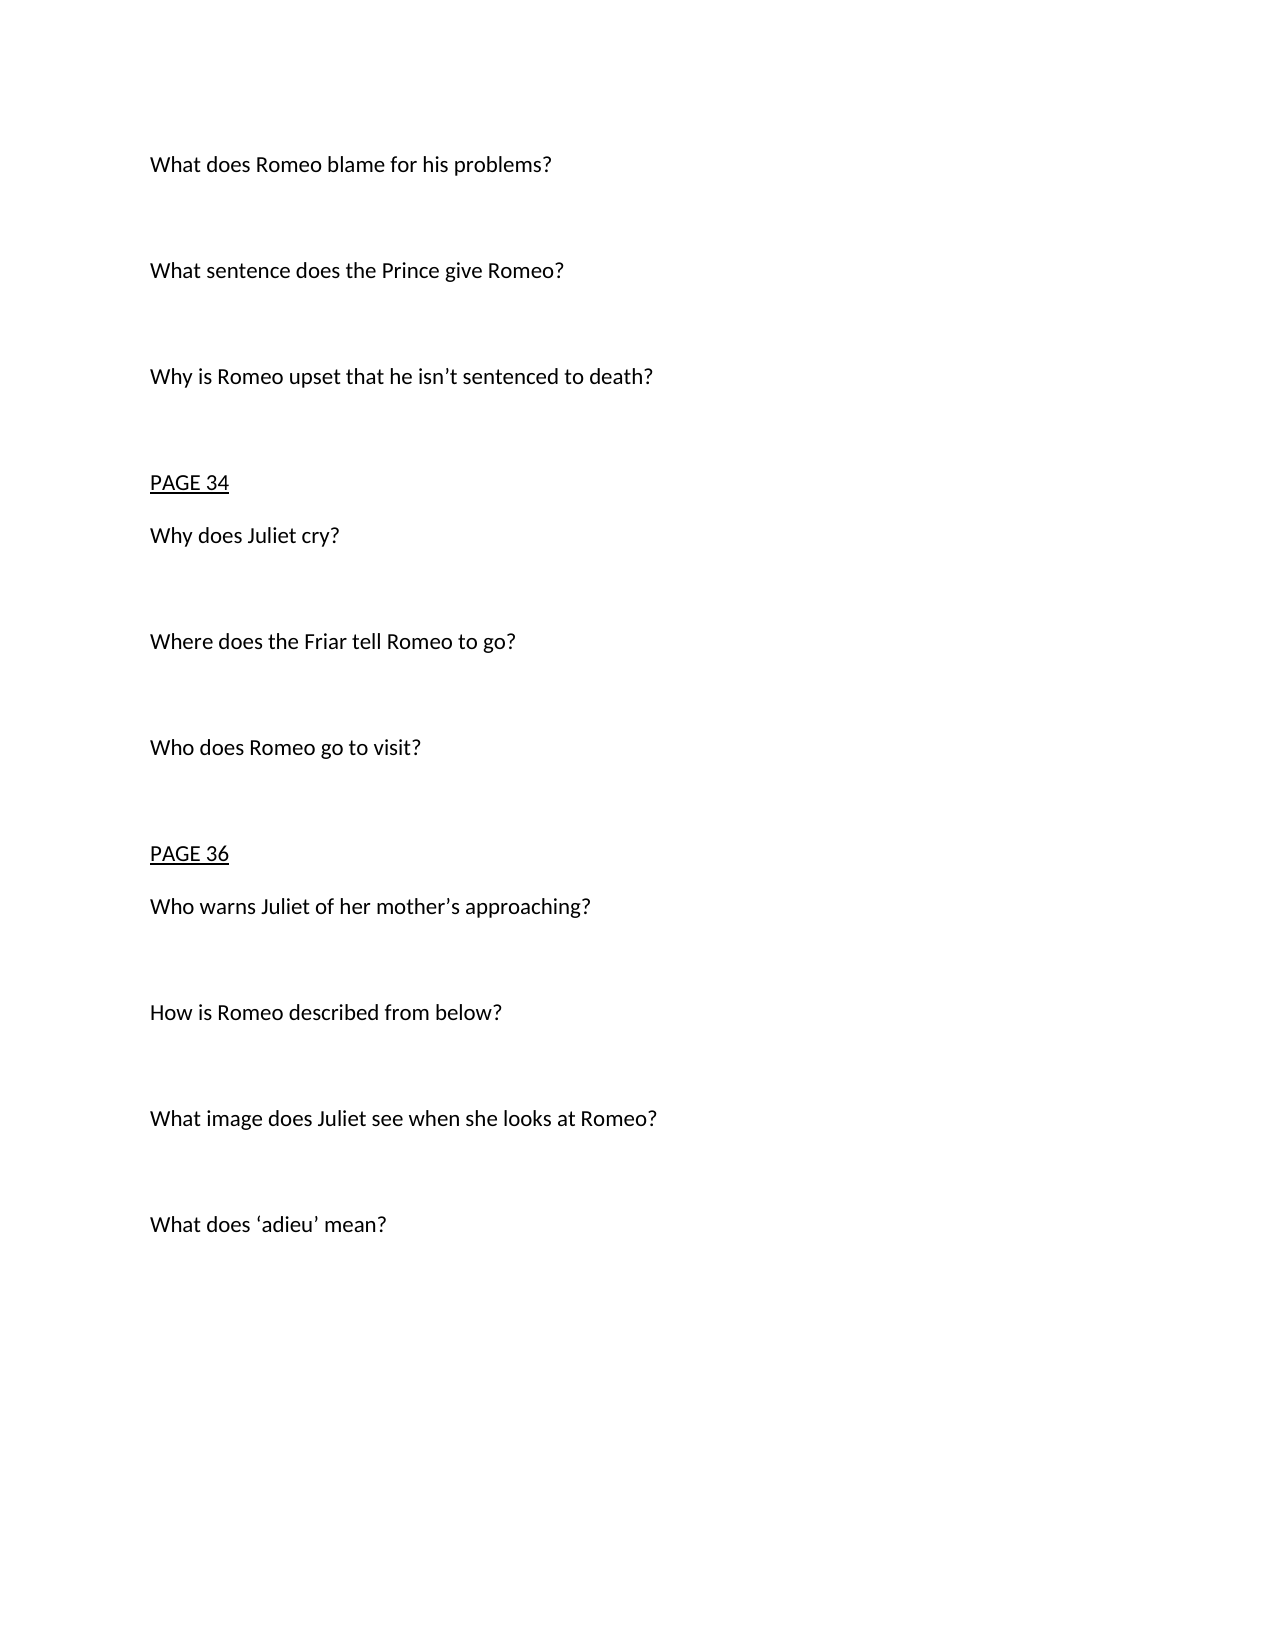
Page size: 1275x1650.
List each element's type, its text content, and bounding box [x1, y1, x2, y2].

text PAGE 34 [150, 468, 1125, 496]
text How is Romeo described from below? [150, 998, 1125, 1026]
text What does ‘adieu’ mean? [150, 1210, 1125, 1238]
text What image does Juliet see when she looks at Romeo? [150, 1104, 1125, 1132]
text PAGE 36 [150, 839, 1125, 867]
text What does Romeo blame for his problems? [150, 150, 1125, 178]
text Who warns Juliet of her mother’s approaching? [150, 892, 1125, 920]
text Where does the Friar tell Romeo to go? [150, 627, 1125, 655]
text What sentence does the Prince give Romeo? [150, 256, 1125, 284]
text Why does Juliet cry? [150, 521, 1125, 549]
text Who does Romeo go to visit? [150, 733, 1125, 761]
text Why is Romeo upset that he isn’t sentenced to death? [150, 362, 1125, 390]
